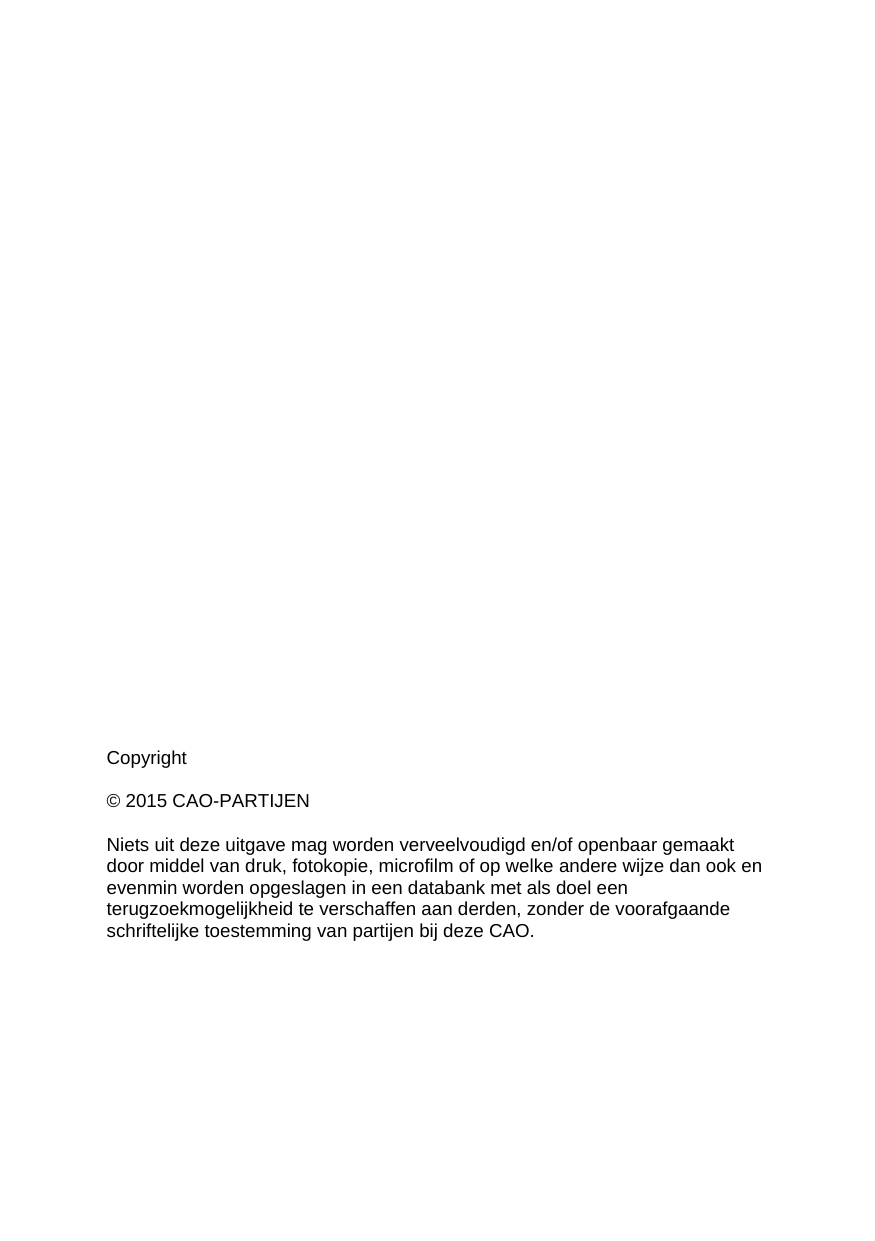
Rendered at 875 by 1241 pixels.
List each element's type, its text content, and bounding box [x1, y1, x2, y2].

text Copyright [106, 747, 768, 769]
text Niets uit deze uitgave mag worden verveelvoudigd en/of openbaar gemaakt door middel van druk, fotokopie, microfilm of op welke andere wijze dan ook en evenmin worden opgeslagen in een databank met als doel een terugzoekmogelijkheid te verschaffen aan derden, zonder de voorafgaande schriftelijke toestemming van partijen bij deze CAO. [106, 833, 768, 941]
text © 2015 CAO-PARTIJEN [106, 790, 768, 812]
